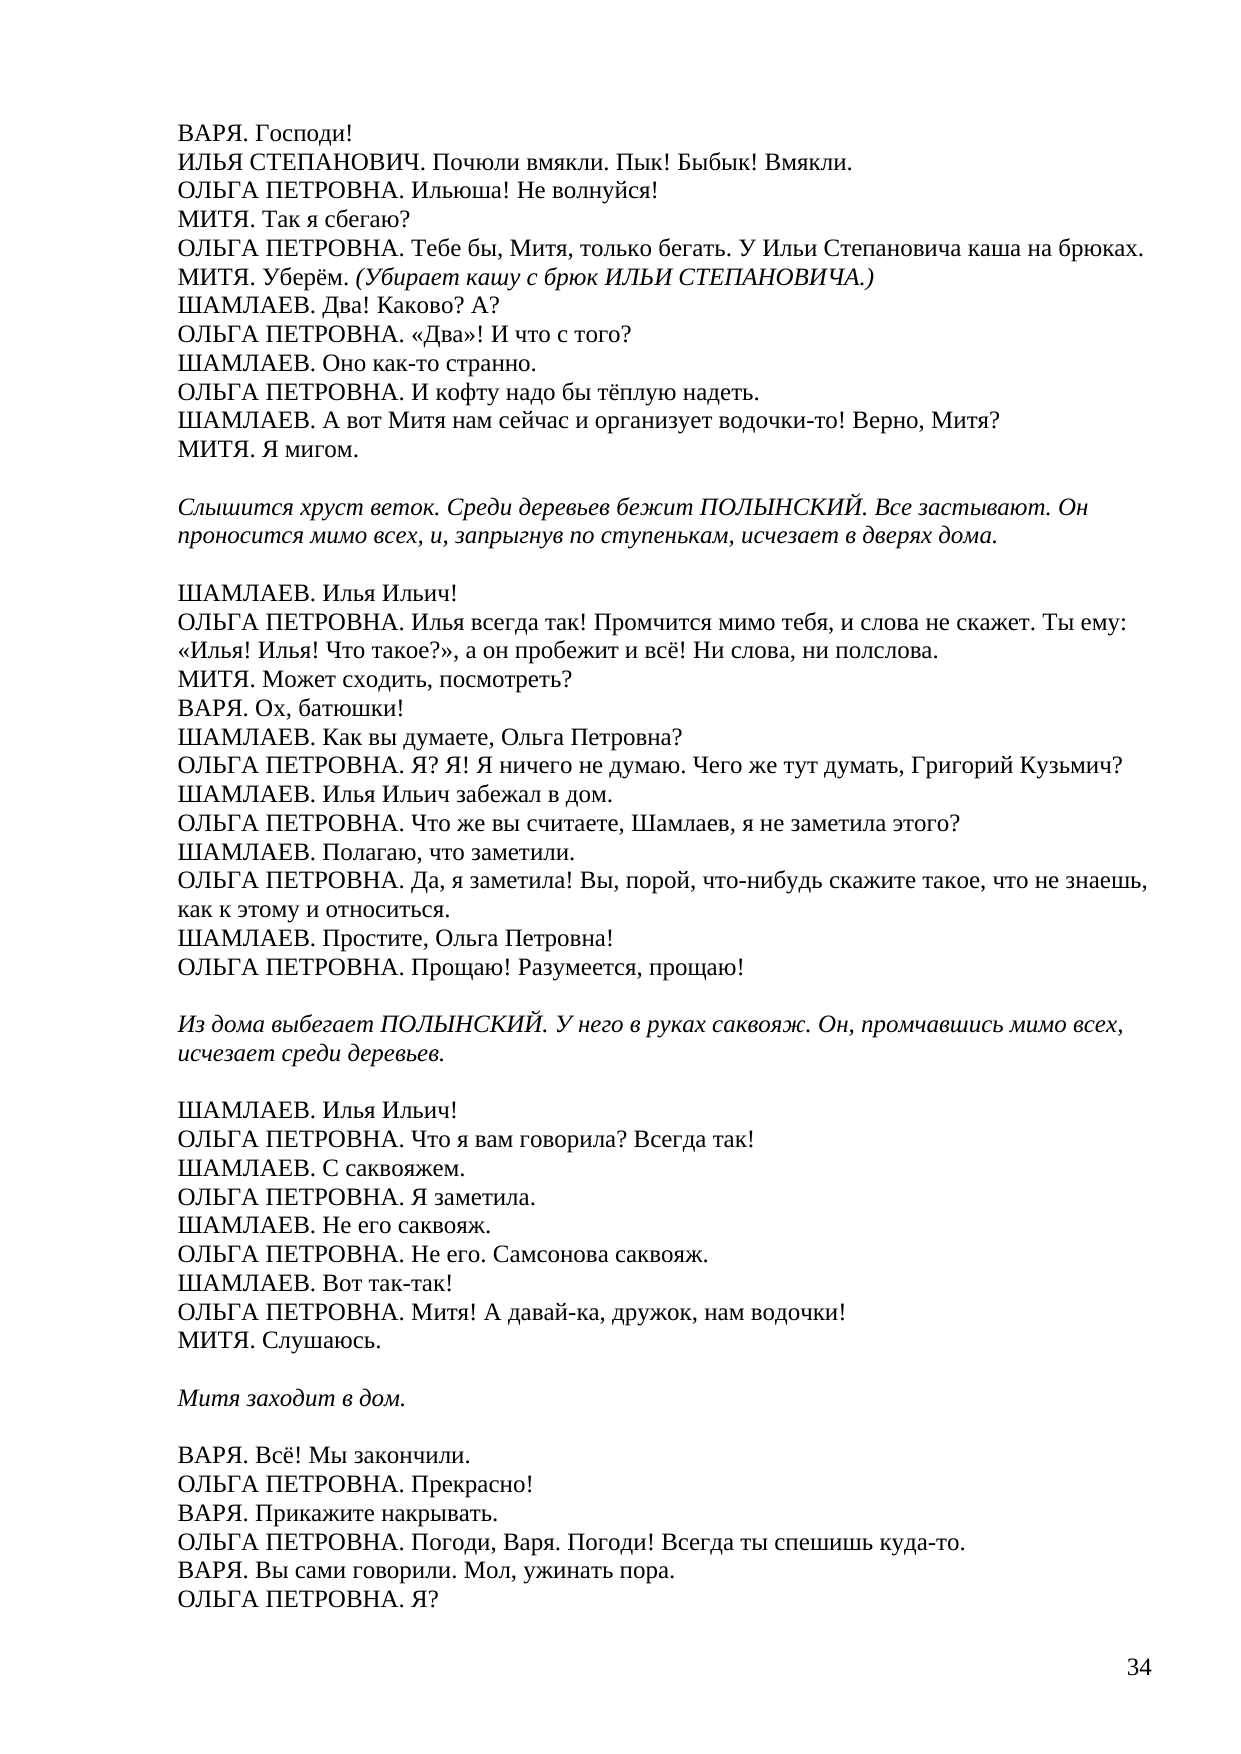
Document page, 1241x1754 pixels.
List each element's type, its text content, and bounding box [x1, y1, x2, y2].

text МИТЯ. Так я сбегаю? [177, 204, 1152, 233]
text ВАРЯ. Господи! [177, 118, 1152, 147]
text ШАМЛАЕВ. Как вы думаете, Ольга Петровна? [177, 722, 1152, 751]
text ОЛЬГА ПЕТРОВНА. И кофту надо бы тёплую надеть. [177, 377, 1152, 406]
text ВАРЯ. Всё! Мы закончили. [177, 1441, 1152, 1469]
text ВАРЯ. Прикажите накрывать. [177, 1498, 1152, 1527]
text ОЛЬГА ПЕТРОВНА. Прекрасно! [177, 1469, 1152, 1498]
text ОЛЬГА ПЕТРОВНА. Тебе бы, Митя, только бегать. У Ильи Степановича каша на брюках. [177, 233, 1152, 262]
text МИТЯ. Может сходить, посмотреть? [177, 664, 1152, 693]
text ВАРЯ. Ох, батюшки! [177, 693, 1152, 722]
text ШАМЛАЕВ. А вот Митя нам сейчас и организует водочки-то! Верно, Митя? [177, 406, 1152, 434]
text ОЛЬГА ПЕТРОВНА. Я заметила. [177, 1182, 1152, 1211]
text ШАМЛАЕВ. Оно как-то странно. [177, 348, 1152, 377]
text ОЛЬГА ПЕТРОВНА. Да, я заметила! Вы, порой, что-нибудь скажите такое, что не знаешь, как к этому и относиться. [177, 866, 1152, 923]
text ОЛЬГА ПЕТРОВНА. Что же вы считаете, Шамлаев, я не заметила этого? [177, 808, 1152, 837]
text МИТЯ. Я мигом. [177, 434, 1152, 463]
text Из дома выбегает ПОЛЫНСКИЙ. У него в руках саквояж. Он, промчавшись мимо всех, исчезает среди деревьев. [177, 1009, 1152, 1067]
text ИЛЬЯ СТЕПАНОВИЧ. Почюли вмякли. Пык! Быбык! Вмякли. [177, 147, 1152, 176]
text ОЛЬГА ПЕТРОВНА. Что я вам говорила? Всегда так! [177, 1124, 1152, 1153]
text Слышится хруст веток. Среди деревьев бежит ПОЛЫНСКИЙ. Все застывают. Он проносится мимо всех, и, запрыгнув по ступенькам, исчезает в дверях дома. [177, 492, 1152, 549]
text МИТЯ. Слушаюсь. [177, 1326, 1152, 1354]
text ШАМЛАЕВ. Полагаю, что заметили. [177, 837, 1152, 866]
text ШАМЛАЕВ. Вот так-так! [177, 1268, 1152, 1297]
text МИТЯ. Уберём. (Убирает кашу с брюк ИЛЬИ СТЕПАНОВИЧА.) [177, 262, 1152, 291]
text Митя заходит в дом. [177, 1383, 1152, 1412]
text ОЛЬГА ПЕТРОВНА. Ильюша! Не волнуйся! [177, 176, 1152, 204]
text ШАМЛАЕВ. Илья Ильич забежал в дом. [177, 779, 1152, 808]
text ШАМЛАЕВ. Два! Каково? А? [177, 291, 1152, 319]
text ОЛЬГА ПЕТРОВНА. Митя! А давай-ка, дружок, нам водочки! [177, 1297, 1152, 1326]
text ОЛЬГА ПЕТРОВНА. Я? Я! Я ничего не думаю. Чего же тут думать, Григорий Кузьмич? [177, 751, 1152, 779]
text ОЛЬГА ПЕТРОВНА. Не его. Самсонова саквояж. [177, 1239, 1152, 1268]
text ШАМЛАЕВ. Простите, Ольга Петровна! [177, 923, 1152, 952]
text ШАМЛАЕВ. Илья Ильич! [177, 1096, 1152, 1124]
text ОЛЬГА ПЕТРОВНА. Погоди, Варя. Погоди! Всегда ты спешишь куда-то. [177, 1527, 1152, 1556]
text ШАМЛАЕВ. Илья Ильич! [177, 578, 1152, 607]
text ОЛЬГА ПЕТРОВНА. «Два»! И что с того? [177, 319, 1152, 348]
text ОЛЬГА ПЕТРОВНА. Прощаю! Разумеется, прощаю! [177, 952, 1152, 981]
text ОЛЬГА ПЕТРОВНА. Илья всегда так! Промчится мимо тебя, и слова не скажет. Ты ему: «Илья! Илья! Что такое?», а он пробежит и всё! Ни слова, ни полслова. [177, 607, 1152, 664]
text ШАМЛАЕВ. Не его саквояж. [177, 1211, 1152, 1239]
text ВАРЯ. Вы сами говорили. Мол, ужинать пора. [177, 1556, 1152, 1584]
text ОЛЬГА ПЕТРОВНА. Я? [177, 1584, 1152, 1613]
text ШАМЛАЕВ. С саквояжем. [177, 1153, 1152, 1182]
